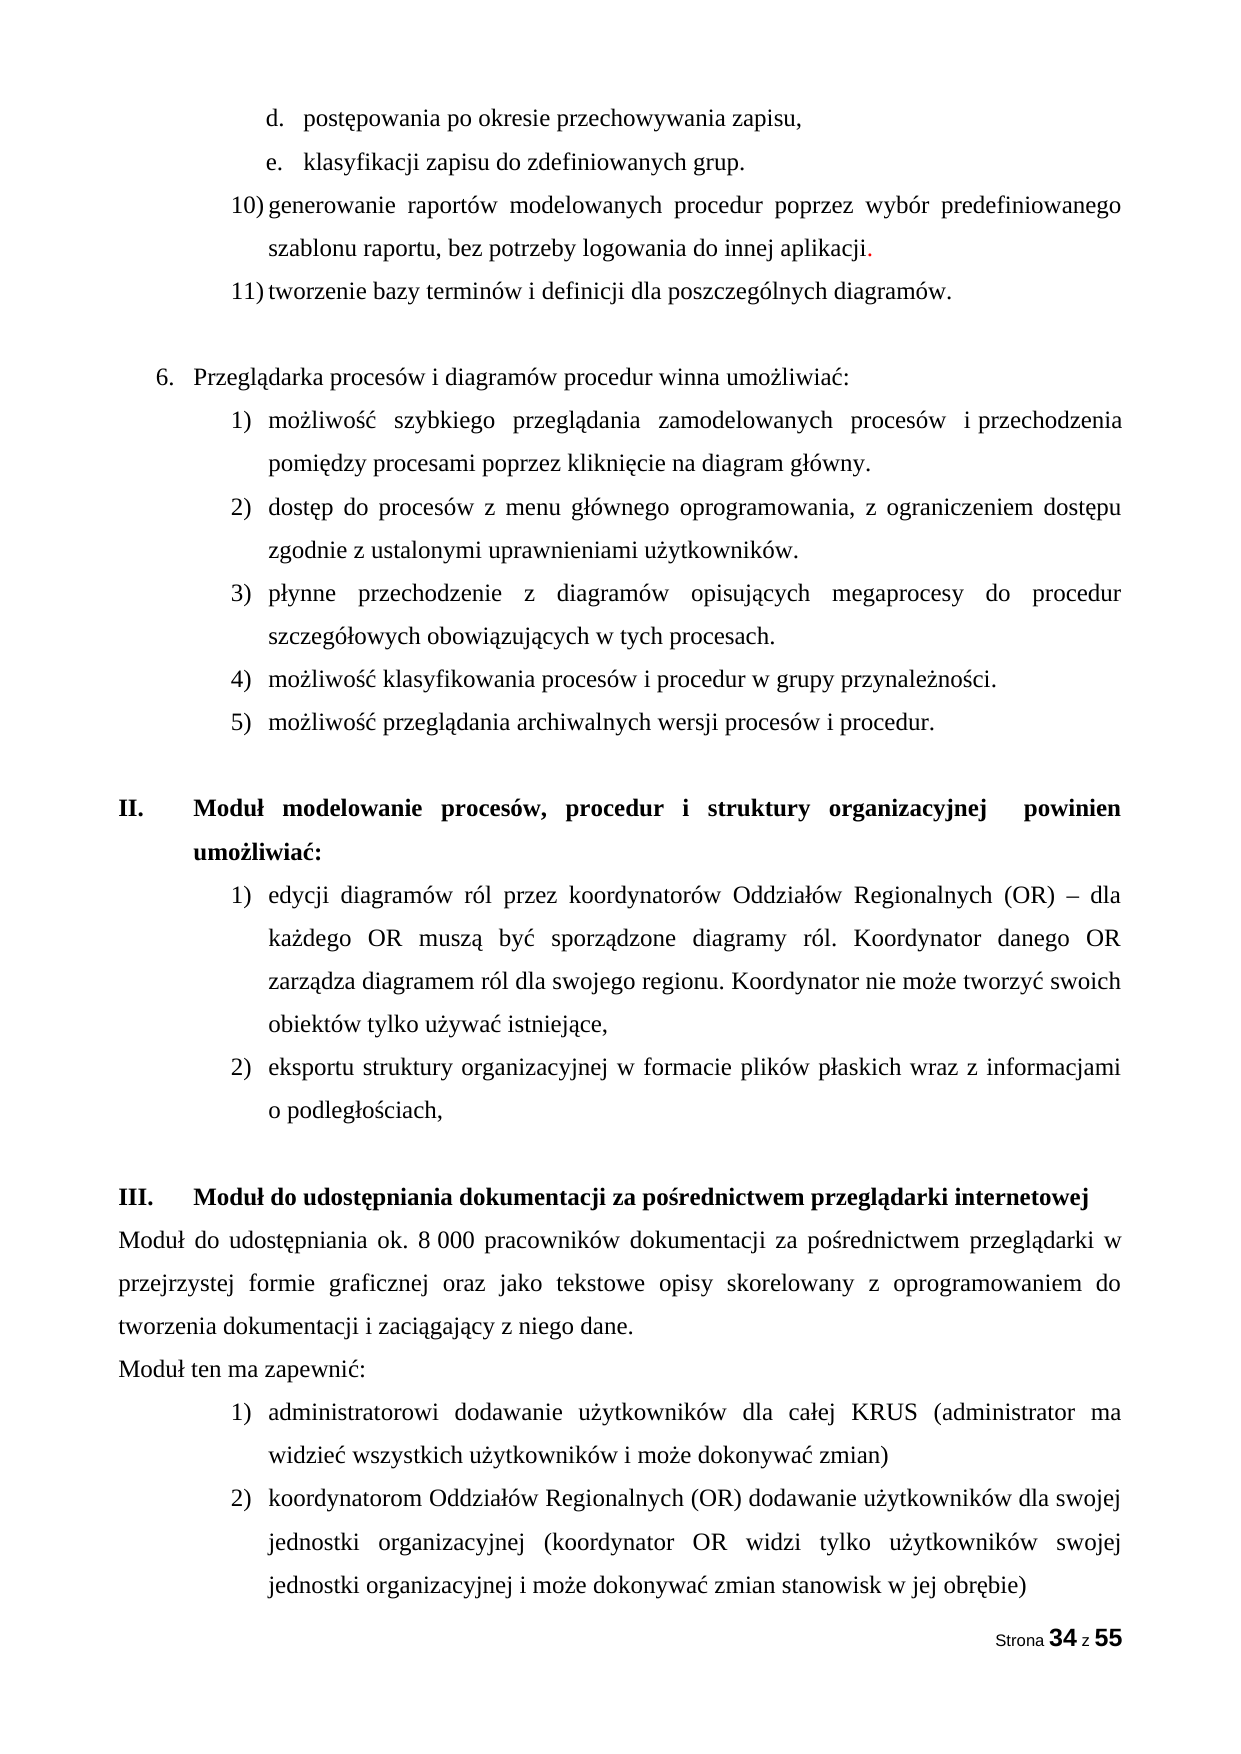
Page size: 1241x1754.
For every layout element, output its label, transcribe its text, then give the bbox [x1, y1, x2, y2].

list Moduł do udostępniania dokumentacji za pośrednictwem przeglądarki internetowej [118, 1182, 1122, 1210]
list tworzenie bazy terminów i definicji dla poszczególnych diagramów. [231, 276, 1122, 305]
list możliwość przeglądania archiwalnych wersji procesów i procedur. [231, 707, 1122, 736]
text Moduł do udostępniania ok. 8 000 pracowników dokumentacji za pośrednictwem przeglądarki w przejrzystej formie graficznej oraz jako tekstowe opisy skorelowany z oprogramowaniem do tworzenia dokumentacji i zaciągający z niego dane. [118, 1225, 1122, 1340]
list Moduł modelowanie procesów, procedur i struktury organizacyjnej powinien umożliwiać: [118, 793, 1122, 865]
text Moduł ten ma zapewnić: [118, 1354, 1122, 1383]
list edycji diagramów ról przez koordynatorów Oddziałów Regionalnych (OR) – dla każdego OR muszą być sporządzone diagramy ról. Koordynator danego OR zarządza diagramem ról dla swojego regionu. Koordynator nie może tworzyć swoich obiektów tylko używać istniejące, [231, 880, 1122, 1038]
list Przeglądarka procesów i diagramów procedur winna umożliwiać: [156, 362, 1122, 391]
list możliwość klasyfikowania procesów i procedur w grupy przynależności. [231, 664, 1122, 693]
list administratorowi dodawanie użytkowników dla całej KRUS (administrator ma widzieć wszystkich użytkowników i może dokonywać zmian) [231, 1397, 1122, 1469]
list koordynatorom Oddziałów Regionalnych (OR) dodawanie użytkowników dla swojej jednostki organizacyjnej (koordynator OR widzi tylko użytkowników swojej jednostki organizacyjnej i może dokonywać zmian stanowisk w jej obrębie) [231, 1483, 1122, 1598]
list klasyfikacji zapisu do zdefiniowanych grup. [266, 147, 1122, 175]
list dostęp do procesów z menu głównego oprogramowania, z ograniczeniem dostępu zgodnie z ustalonymi uprawnieniami użytkowników. [231, 492, 1122, 563]
list postępowania po okresie przechowywania zapisu, [266, 103, 1122, 132]
list możliwość szybkiego przeglądania zamodelowanych procesów i przechodzenia pomiędzy procesami poprzez kliknięcie na diagram główny. [231, 405, 1122, 477]
list płynne przechodzenie z diagramów opisujących megaprocesy do procedur szczegółowych obowiązujących w tych procesach. [231, 578, 1122, 650]
list generowanie raportów modelowanych procedur poprzez wybór predefiniowanego szablonu raportu, bez potrzeby logowania do innej aplikacji. [231, 190, 1122, 262]
list eksportu struktury organizacyjnej w formacie plików płaskich wraz z informacjami o podległościach, [231, 1052, 1122, 1124]
